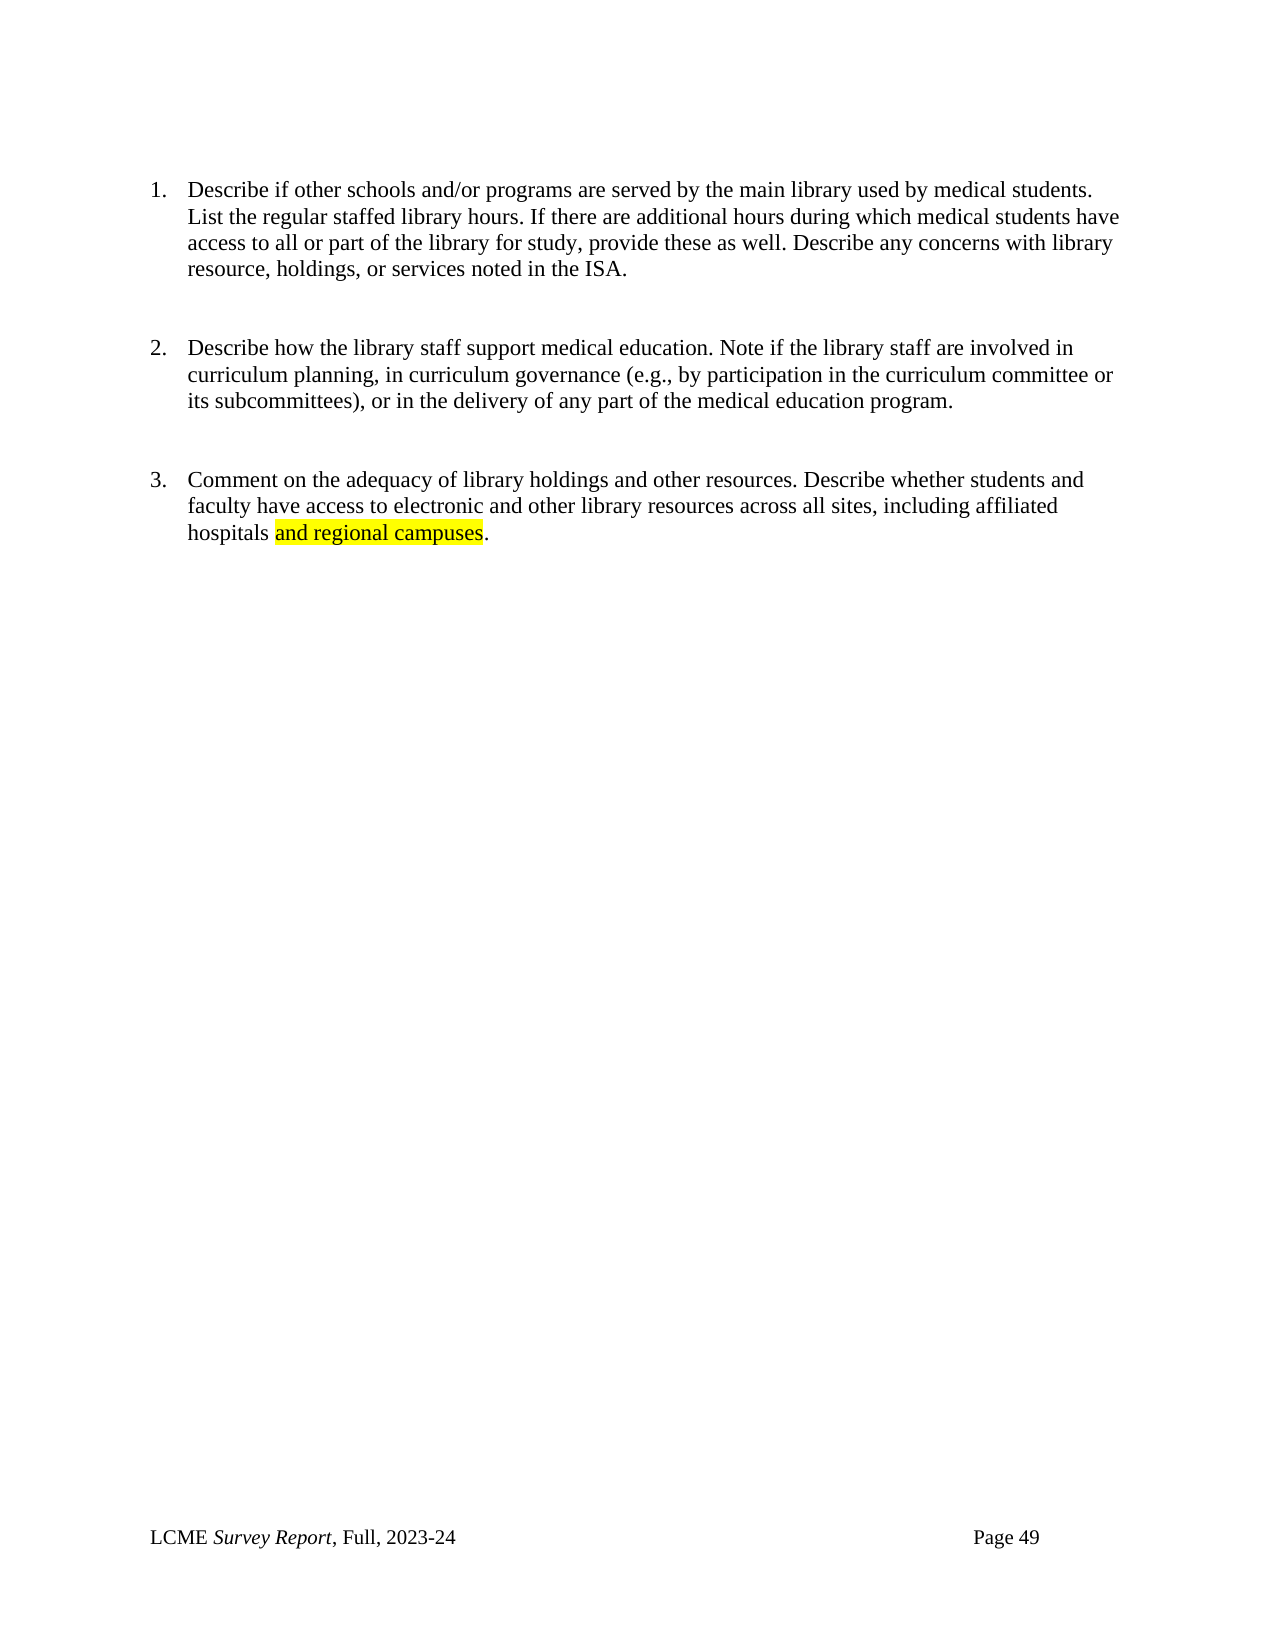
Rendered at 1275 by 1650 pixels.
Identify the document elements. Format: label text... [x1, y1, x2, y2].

list Describe if other schools and/or programs are served by the main library used by medical students. List the regular staffed library hours. If there are additional hours during which medical students have access to all or part of the library for study, provide these as well. Describe any concerns with library resource, holdings, or services noted in the ISA. [150, 176, 1125, 282]
text 2. Describe how the library staff support medical education. Note if the library staff are involved in curriculum planning, in curriculum governance (e.g., by participation in the curriculum committee or its subcommittees), or in the delivery of any part of the medical education program. [150, 334, 1125, 413]
list 3. Comment on the adequacy of library holdings and other resources. Describe whether students and faculty have access to electronic and other library resources across all sites, including affiliated hospitals and regional campuses. [150, 466, 1125, 545]
